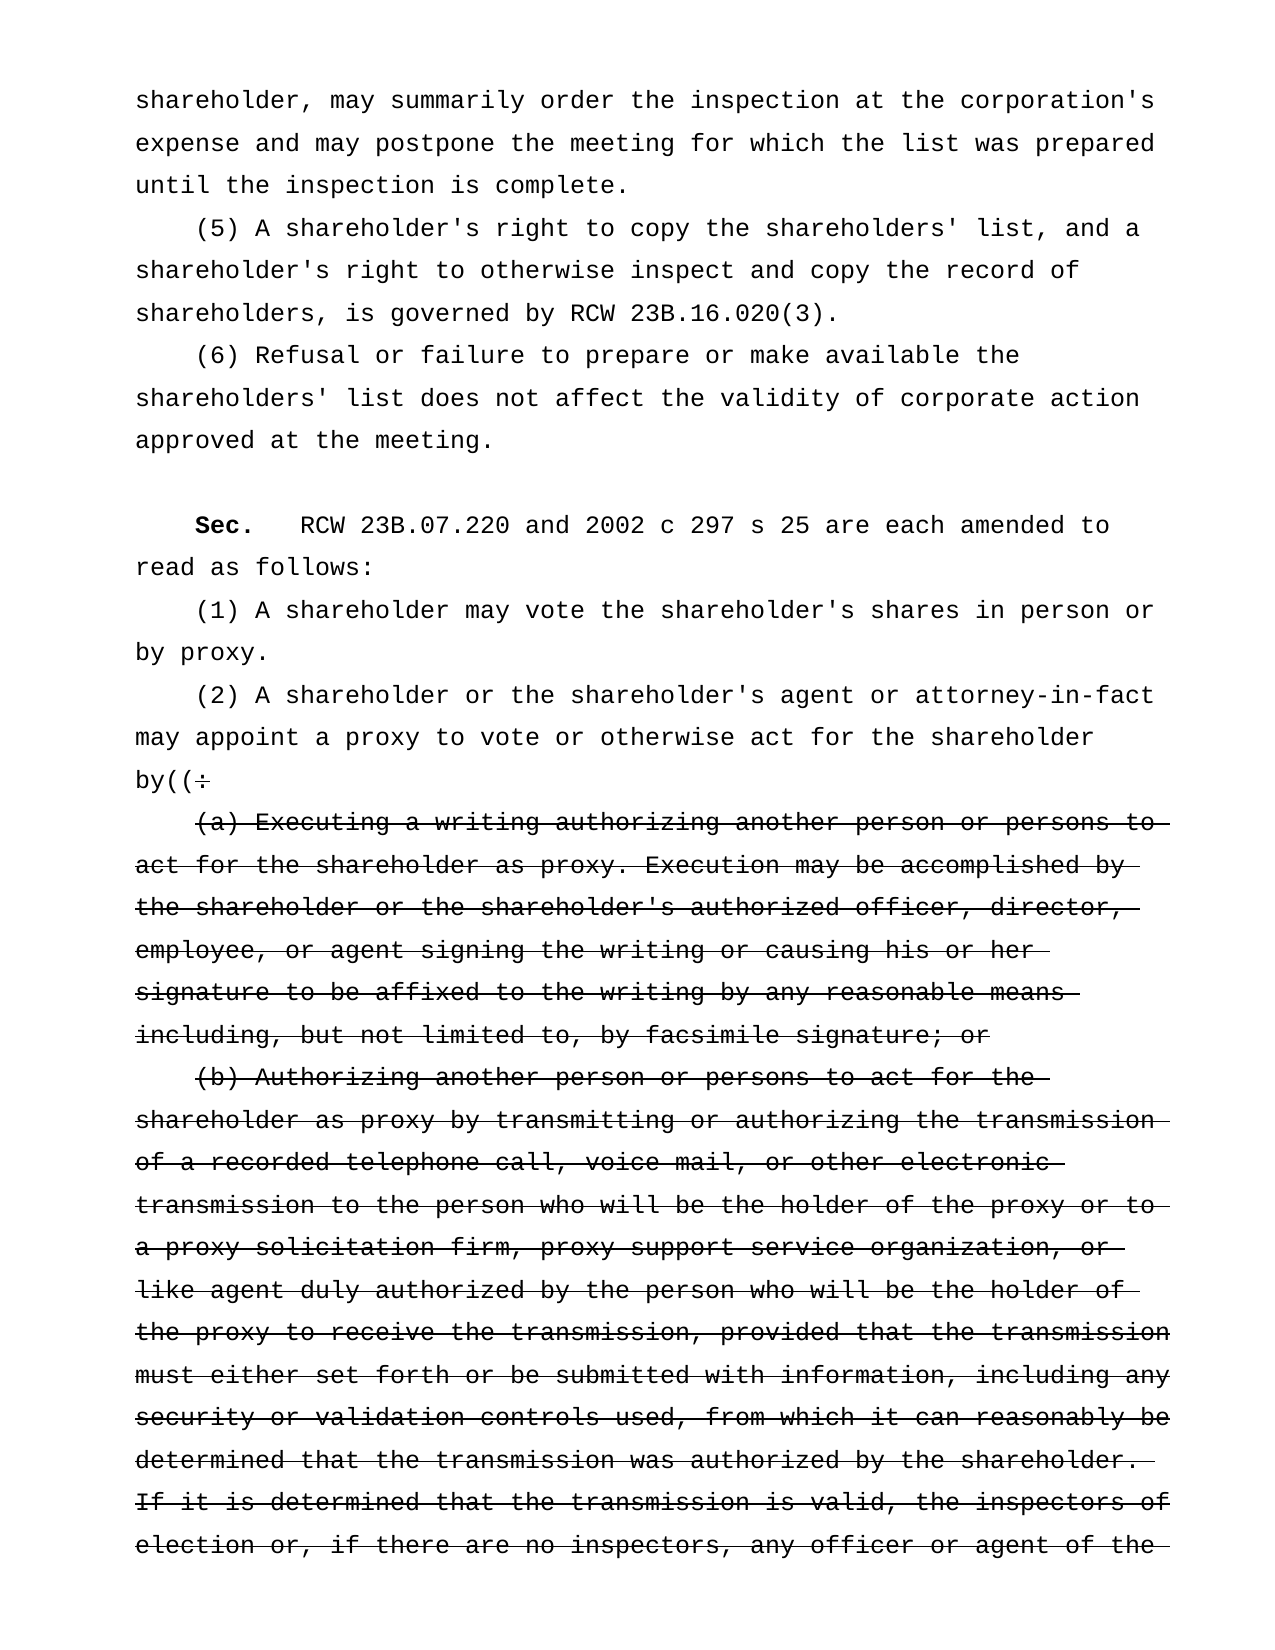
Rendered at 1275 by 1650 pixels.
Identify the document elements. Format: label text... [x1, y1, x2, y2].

text (2) A shareholder or the shareholder's agent or attorney-in-fact may appoint a proxy to vote or otherwise act for the shareholder by((: [135, 669, 1170, 797]
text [135, 1505, 1170, 1546]
text (6) Refusal or failure to prepare or make available the shareholders' list does not affect the validity of corporate action approved at the meeting. [135, 330, 1170, 457]
text (1) A shareholder may vote the shareholder's shares in person or by proxy. [135, 584, 1170, 669]
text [135, 75, 1170, 202]
text (a) Executing a writing authorizing another person or persons to act for the shareholder as proxy. Execution may be accomplished by the shareholder or the shareholder's authorized officer, director, employee, or agent signing the writing or causing his or her signature to be affixed to the writing by any reasonable means including, but not limited to, by facsimile signature; or [135, 797, 1170, 1052]
text (5) A shareholder's right to copy the shareholders' list, and a shareholder's right to otherwise inspect and copy the record of shareholders, is governed by RCW 23B.16.020(3). [135, 202, 1170, 330]
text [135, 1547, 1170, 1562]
text Sec. RCW 23B.07.220 and 2002 c 297 s 25 are each amended to read as follows: [135, 499, 1170, 584]
